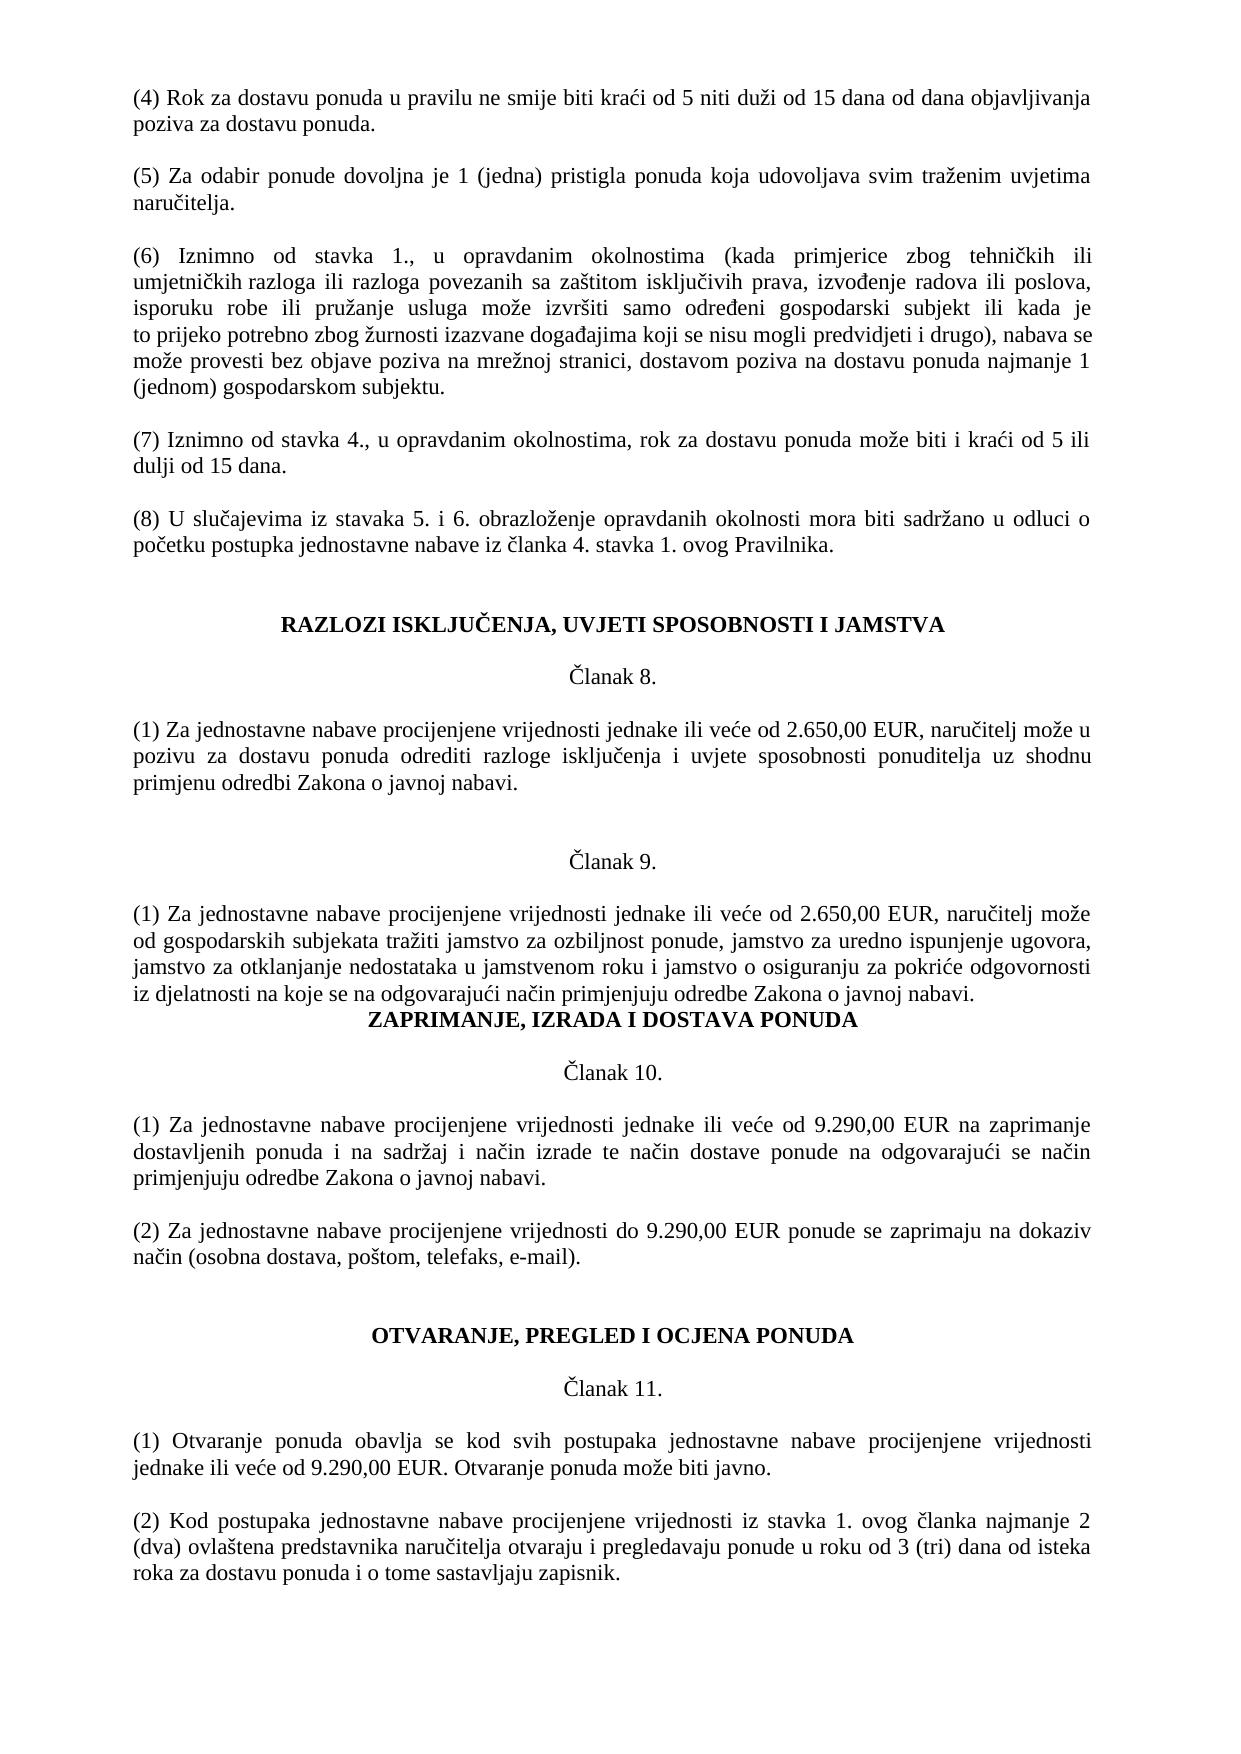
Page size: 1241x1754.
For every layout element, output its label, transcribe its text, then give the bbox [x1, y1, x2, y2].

text Članak 10. [133, 1059, 1093, 1085]
text (8) U slučajevima iz stavaka 5. i 6. obrazloženje opravdanih okolnosti mora biti sadržano u odluci o početku postupka jednostavne nabave iz članka 4. stavka 1. ovog Pravilnika. [133, 505, 1093, 558]
text (2) Kod postupaka jednostavne nabave procijenjene vrijednosti iz stavka 1. ovog članka najmanje 2 (dva) ovlaštena predstavnika naručitelja otvaraju i pregledavaju ponude u roku od 3 (tri) dana od isteka roka za dostavu ponuda i o tome sastavljaju zapisnik. [133, 1507, 1093, 1586]
text (1) Za jednostavne nabave procijenjene vrijednosti jednake ili veće od 9.290,00 EUR na zaprimanje dostavljenih ponuda i na sadržaj i način izrade te način dostave ponude na odgovarajući se način primjenjuju odredbe Zakona o javnoj nabavi. [133, 1111, 1093, 1190]
text OTVARANJE, PREGLED I OCJENA PONUDA [133, 1322, 1093, 1348]
text (5) Za odabir ponude dovoljna je 1 (jedna) pristigla ponuda koja udovoljava svim traženim uvjetima naručitelja. [133, 163, 1093, 215]
text RAZLOZI ISKLJUČENJA, UVJETI SPOSOBNOSTI I JAMSTVA [133, 611, 1093, 637]
text Članak 9. [133, 848, 1093, 874]
text (1) Za jednostavne nabave procijenjene vrijednosti jednake ili veće od 2.650,00 EUR, naručitelj može od gospodarskih subjekata tražiti jamstvo za ozbiljnost ponude, jamstvo za uredno ispunjenje ugovora, jamstvo za otklanjanje nedostataka u jamstvenom roku i jamstvo o osiguranju za pokriće odgovornosti iz djelatnosti na koje se na odgovarajući način primjenjuju odredbe Zakona o javnoj nabavi. [133, 901, 1093, 1006]
text ZAPRIMANJE, IZRADA I DOSTAVA PONUDA [133, 1006, 1093, 1032]
text Članak 8. [133, 663, 1093, 690]
text (1) Za jednostavne nabave procijenjene vrijednosti jednake ili veće od 2.650,00 EUR, naručitelj može u pozivu za dostavu ponuda odrediti razloge isključenja i uvjete sposobnosti ponuditelja uz shodnu primjenu odredbi Zakona o javnoj nabavi. [133, 716, 1093, 795]
text (1) Otvaranje ponuda obavlja se kod svih postupaka jednostavne nabave procijenjene vrijednosti jednake ili veće od 9.290,00 EUR. Otvaranje ponuda može biti javno. [133, 1428, 1093, 1480]
text (2) Za jednostavne nabave procijenjene vrijednosti do 9.290,00 EUR ponude se zaprimaju na dokaziv način (osobna dostava, poštom, telefaks, e-mail). [133, 1217, 1093, 1269]
text (7) Iznimno od stavka 4., u opravdanim okolnostima, rok za dostavu ponuda može biti i kraći od 5 ili dulji od 15 dana. [133, 426, 1093, 479]
text Članak 11. [133, 1375, 1093, 1401]
text (4) Rok za dostavu ponuda u pravilu ne smije biti kraći od 5 niti duži od 15 dana od dana objavljivanja poziva za dostavu ponuda. [133, 83, 1093, 136]
